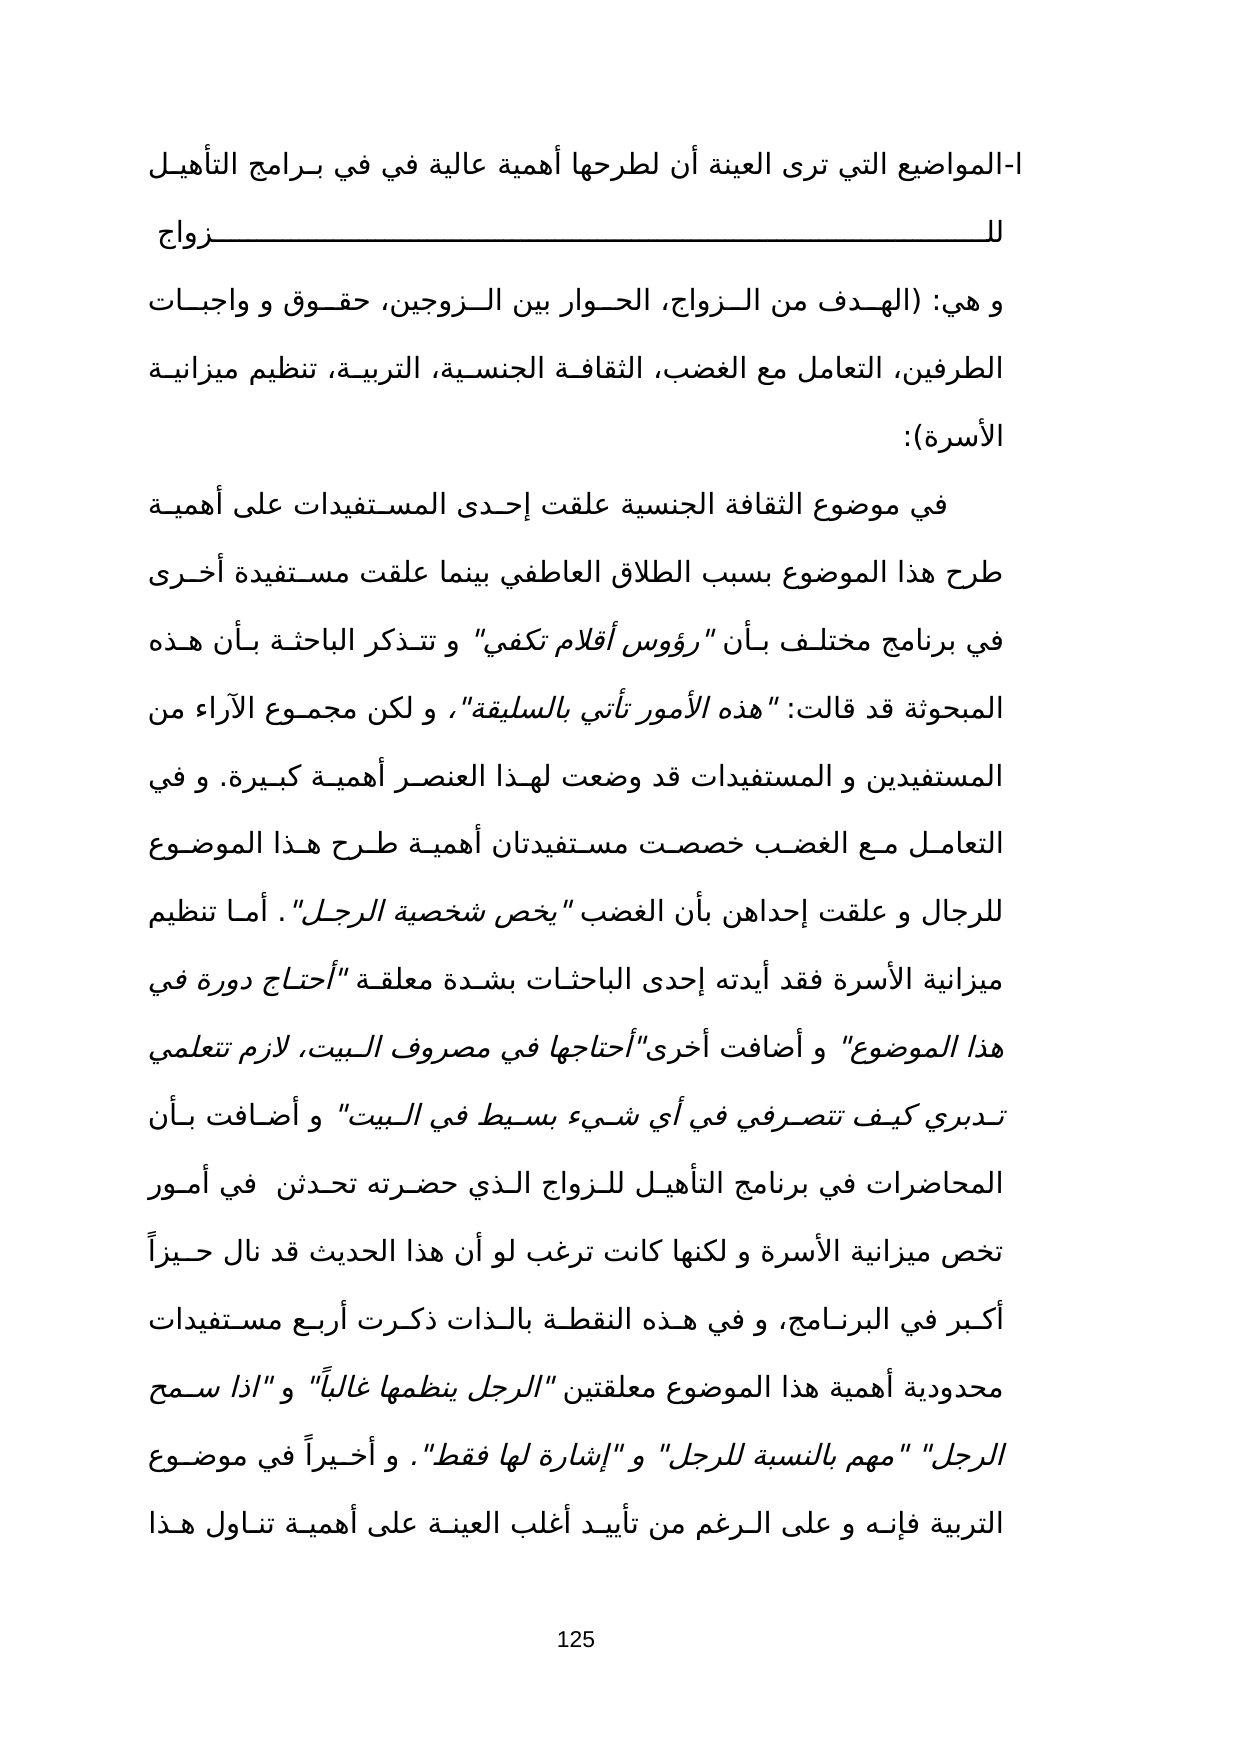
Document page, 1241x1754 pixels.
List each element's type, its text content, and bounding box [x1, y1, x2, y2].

list المواضيع التي ترى العينة أن لطرحها أهمية عالية في في برامج التأهيل للزواج و هي: (الهدف من الزواج، الحوار بين الزوجين، حقوق و واجبات الطرفين، التعامل مع الغضب، الثقافة الجنسية، التربية، تنظيم ميزانية الأسرة): [148, 148, 1004, 453]
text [148, 487, 1004, 1540]
